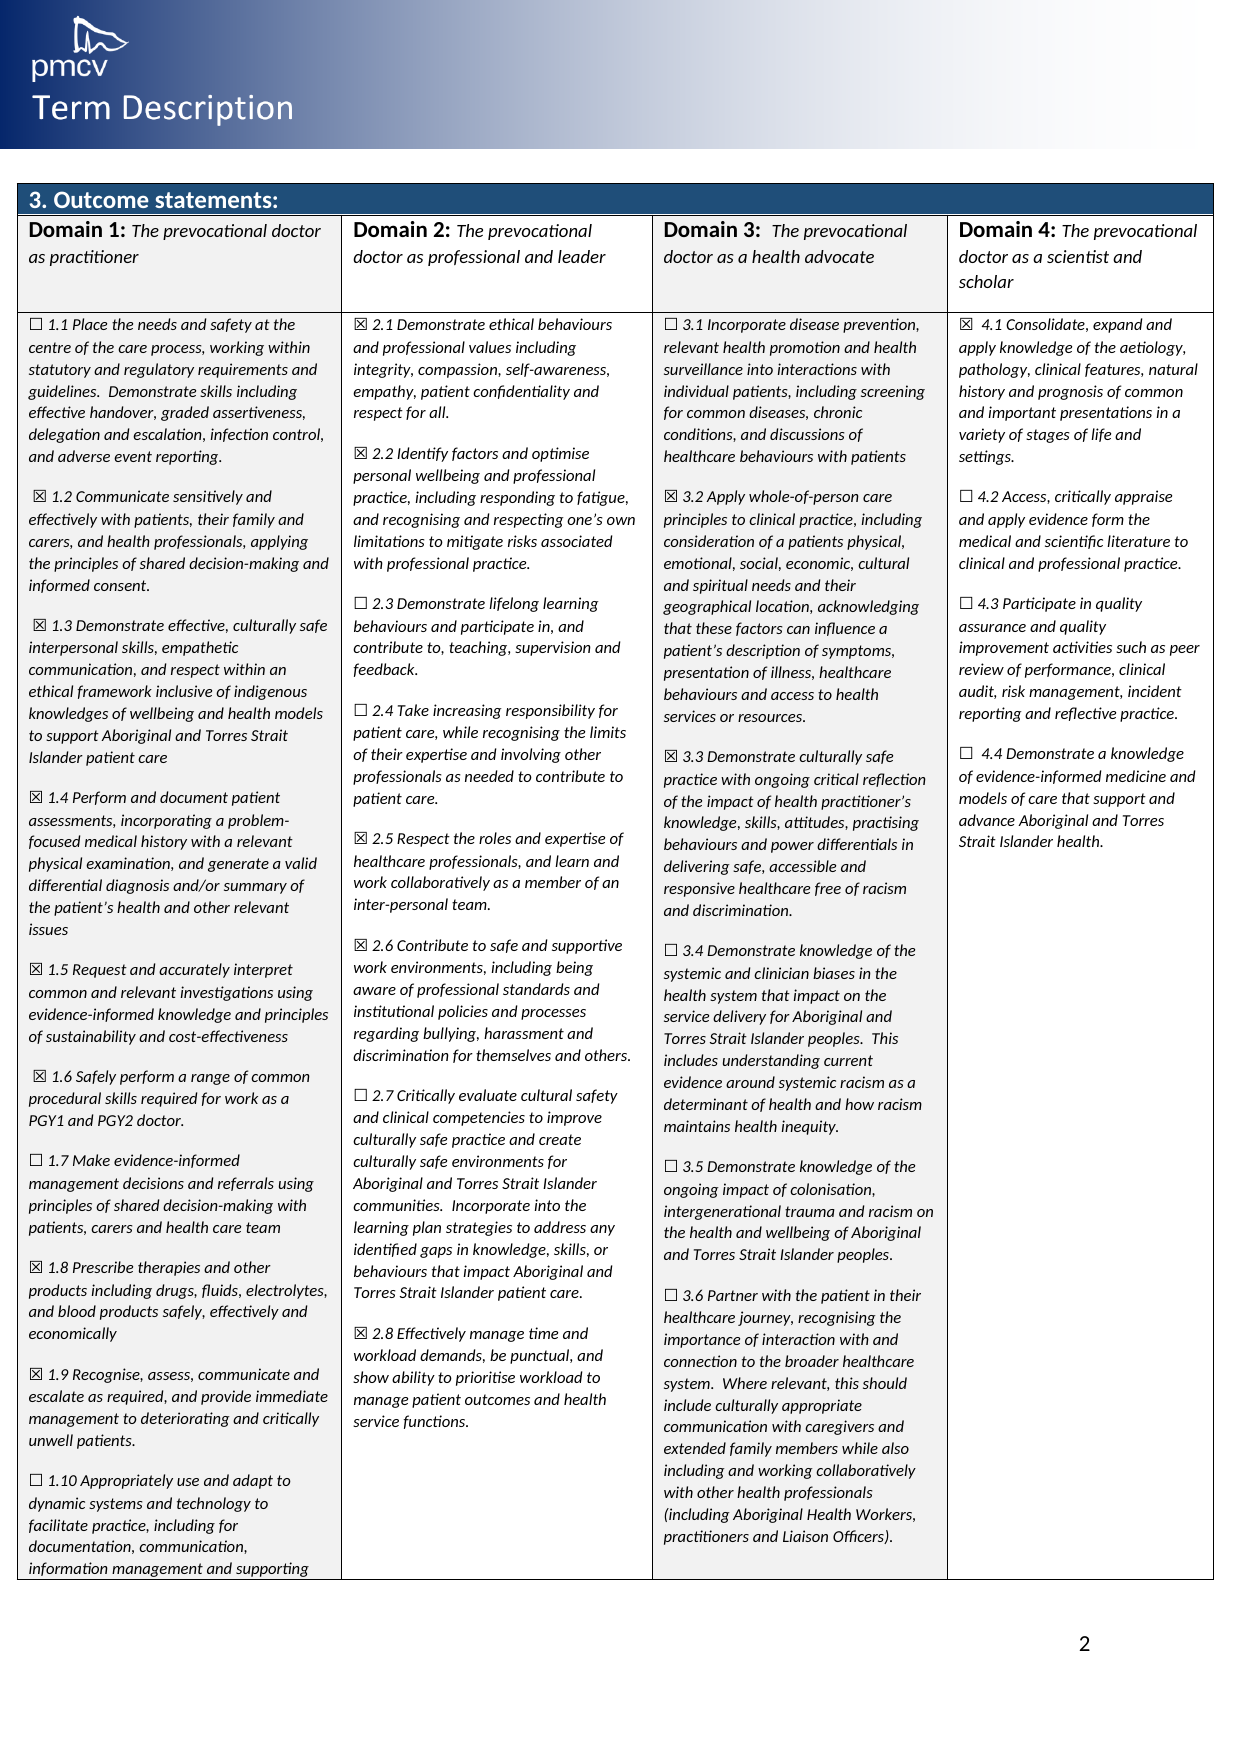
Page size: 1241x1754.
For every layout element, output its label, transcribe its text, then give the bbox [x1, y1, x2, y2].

table_cell Domain 4: The prevocational doctor as a scientist and scholar [948, 216, 1213, 312]
table_cell Domain 3: The prevocational doctor as a health advocate [653, 216, 947, 312]
table_cell Domain 2: The prevocational doctor as professional and leader [342, 216, 652, 312]
table_cell Domain 1: The prevocational doctor as practitioner [18, 216, 341, 312]
picture [0, 0, 1239, 149]
table_header 3. Outcome statements: [18, 184, 1213, 214]
